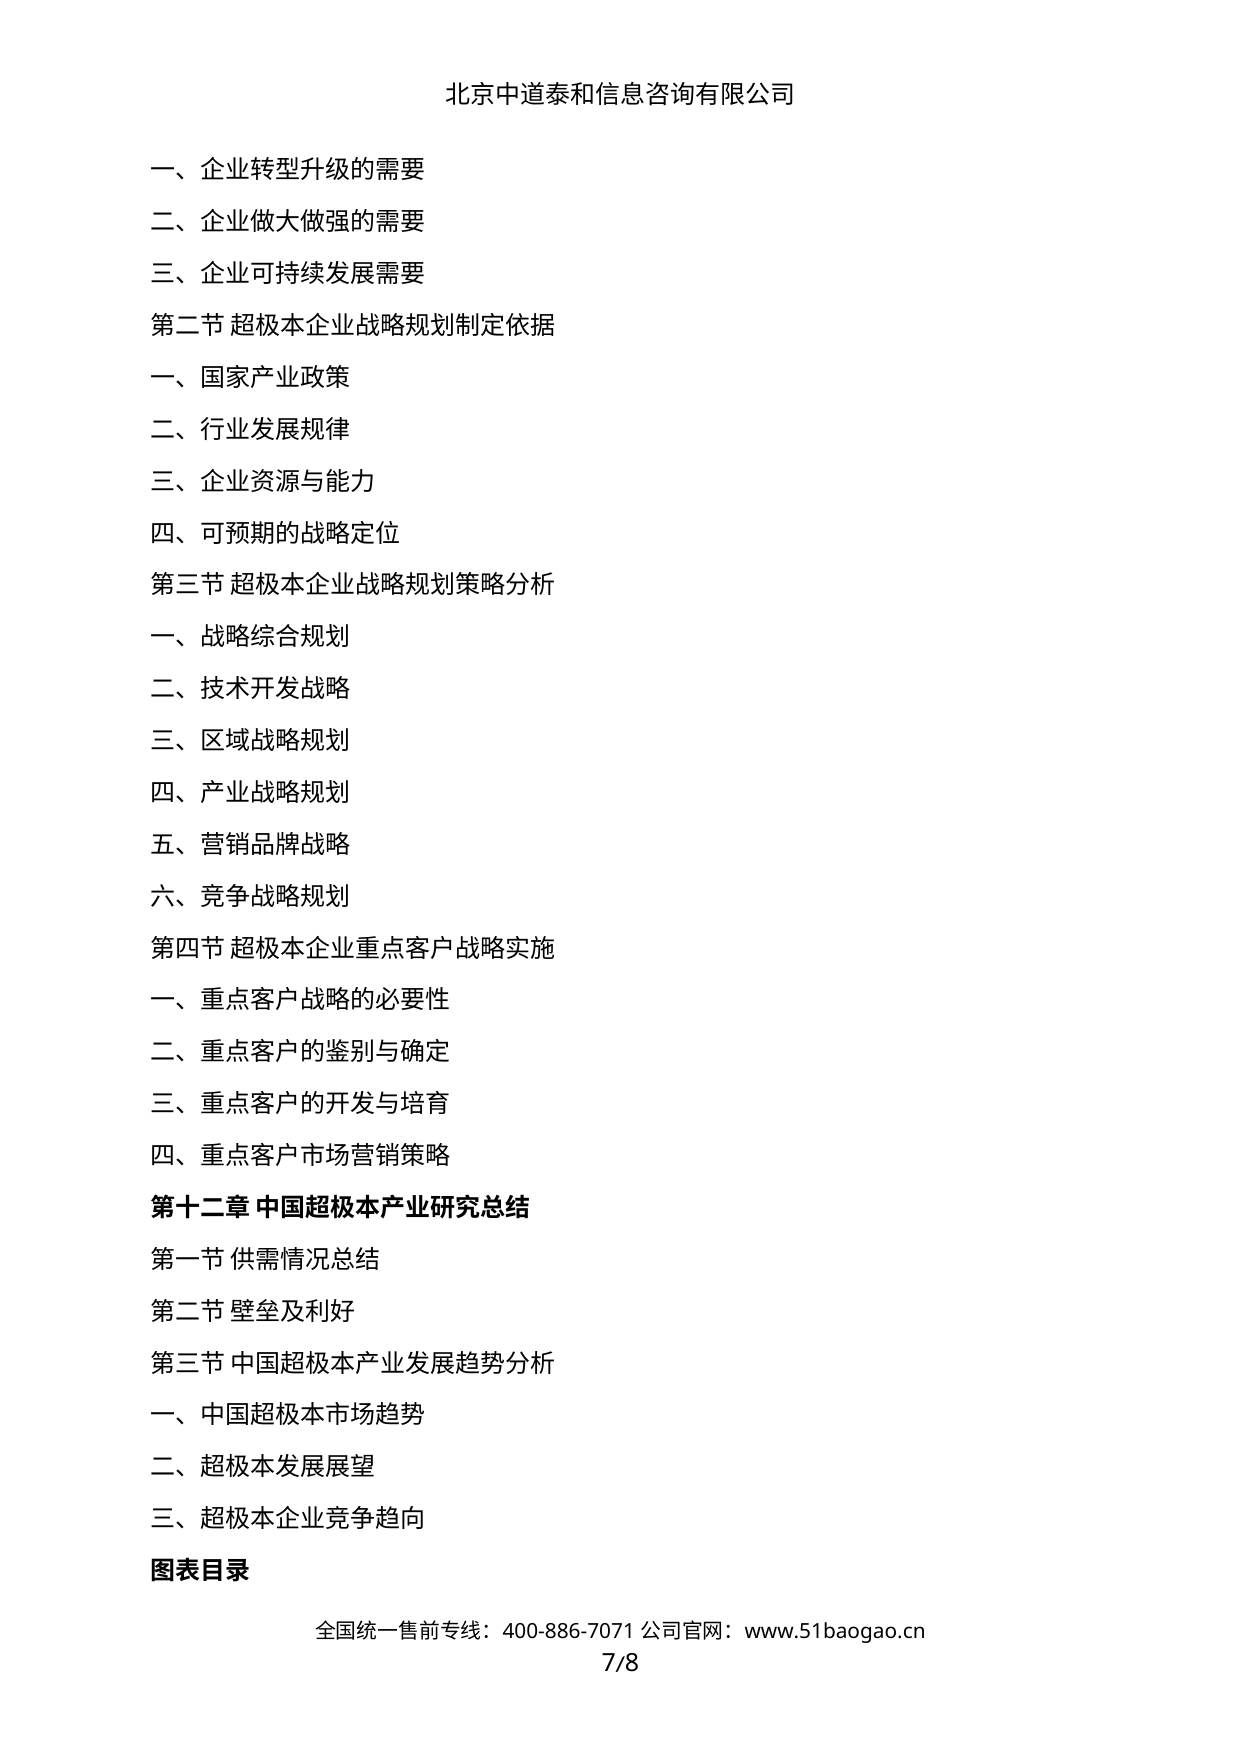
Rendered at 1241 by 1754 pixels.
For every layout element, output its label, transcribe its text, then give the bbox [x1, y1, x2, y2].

text 第三节 中国超极本产业发展趋势分析 [150, 1343, 1090, 1379]
text 四、可预期的战略定位 [150, 513, 1090, 549]
text 一、重点客户战略的必要性 [150, 980, 1090, 1016]
text 三、区域战略规划 [150, 721, 1090, 757]
text 一、企业转型升级的需要 [150, 150, 1090, 186]
text 五、营销品牌战略 [150, 824, 1090, 861]
text 第三节 超极本企业战略规划策略分析 [150, 565, 1090, 601]
text 六、竞争战略规划 [150, 876, 1090, 912]
text 三、企业资源与能力 [150, 461, 1090, 497]
text 二、企业做大做强的需要 [150, 202, 1090, 238]
text 四、重点客户市场营销策略 [150, 1136, 1090, 1172]
text 二、技术开发战略 [150, 669, 1090, 705]
text 图表目录 [150, 1551, 1090, 1587]
text 三、企业可持续发展需要 [150, 254, 1090, 290]
text 三、重点客户的开发与培育 [150, 1084, 1090, 1120]
text 一、战略综合规划 [150, 617, 1090, 653]
text 第二节 超极本企业战略规划制定依据 [150, 306, 1090, 342]
text 第四节 超极本企业重点客户战略实施 [150, 928, 1090, 964]
text 一、中国超极本市场趋势 [150, 1395, 1090, 1431]
text 一、国家产业政策 [150, 357, 1090, 394]
text 第一节 供需情况总结 [150, 1239, 1090, 1276]
text 二、重点客户的鉴别与确定 [150, 1032, 1090, 1068]
text 二、超极本发展展望 [150, 1447, 1090, 1483]
text 四、产业战略规划 [150, 772, 1090, 809]
text 第二节 壁垒及利好 [150, 1291, 1090, 1327]
text 二、行业发展规律 [150, 409, 1090, 446]
text 第十二章 中国超极本产业研究总结 [150, 1187, 1090, 1224]
text 三、超极本企业竞争趋向 [150, 1499, 1090, 1535]
